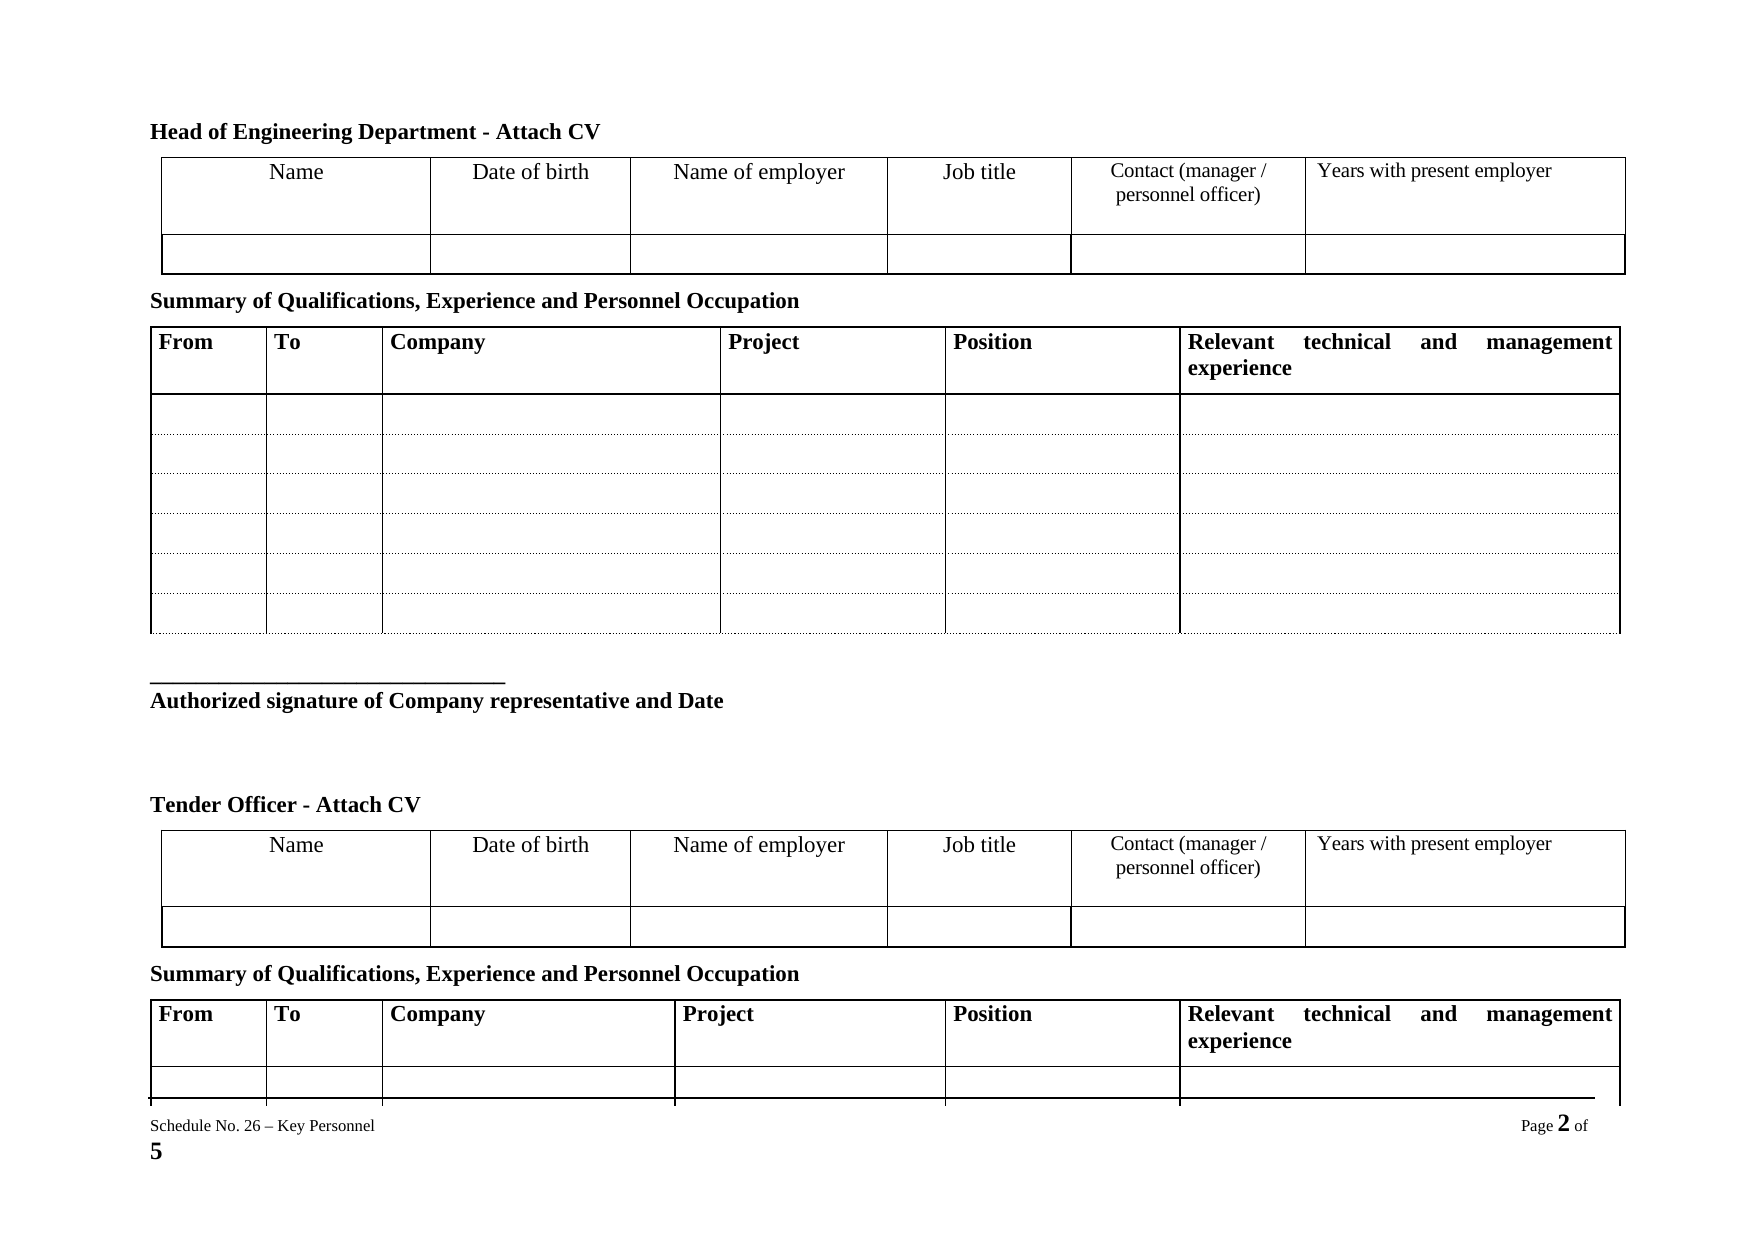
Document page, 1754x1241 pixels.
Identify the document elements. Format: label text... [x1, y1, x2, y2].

table_header Job title [888, 158, 1071, 233]
table_header Company [383, 1001, 674, 1066]
table_cell [383, 593, 720, 633]
table_header Job title [888, 831, 1071, 906]
table_cell [1181, 553, 1619, 593]
table_header Date of birth [431, 831, 630, 906]
table_cell [676, 1067, 945, 1106]
table_header Date of birth [431, 158, 630, 233]
table_header Company [383, 328, 720, 393]
table_header Years with present employer [1306, 831, 1625, 906]
table_cell [946, 593, 1179, 633]
text Head of Engineering Department - Attach CV [150, 118, 1604, 144]
table_header Contact (manager / personnel officer) [1072, 158, 1305, 233]
table_cell [721, 473, 945, 513]
table_header Name [162, 831, 430, 906]
table_cell [267, 395, 382, 433]
table_cell [946, 473, 1179, 513]
table_cell [721, 395, 945, 433]
table_cell [152, 434, 266, 473]
table_cell [631, 235, 887, 273]
text Summary of Qualifications, Experience and Personnel Occupation [150, 960, 1604, 986]
table_cell [1181, 513, 1619, 553]
text Authorized signature of Company representative and Date [150, 687, 1604, 713]
table_cell [888, 235, 1070, 273]
table_cell [1181, 473, 1619, 513]
table_cell [163, 907, 430, 946]
table_cell [1181, 593, 1619, 633]
text Tender Officer - Attach CV [150, 791, 1604, 817]
table_cell [431, 235, 630, 273]
table_header Project [721, 328, 945, 393]
table_cell [267, 434, 382, 473]
table_cell [267, 553, 382, 593]
table_cell [631, 907, 887, 946]
table_cell [946, 513, 1179, 553]
table_cell [152, 1067, 266, 1106]
table_cell [1181, 395, 1619, 433]
table_header Years with present employer [1306, 158, 1625, 233]
table_cell [152, 553, 266, 593]
table_cell [721, 593, 945, 633]
table_header From [152, 1001, 266, 1066]
table_cell [946, 434, 1179, 473]
table_cell [1181, 1067, 1619, 1106]
table_header Name of employer [631, 831, 887, 906]
table_cell [383, 513, 720, 553]
table_cell [1306, 235, 1624, 273]
text Summary of Qualifications, Experience and Personnel Occupation [150, 287, 1604, 314]
table_cell [267, 593, 382, 633]
table_cell [431, 907, 630, 946]
table_cell [152, 593, 266, 633]
table_cell [946, 553, 1179, 593]
table_header Position [946, 1001, 1179, 1066]
table_cell [383, 473, 720, 513]
table_header Name of employer [631, 158, 887, 233]
table_cell [721, 553, 945, 593]
table_cell [267, 1067, 382, 1106]
table_cell [946, 1067, 1179, 1106]
table_cell [721, 434, 945, 473]
table_header Project [676, 1001, 945, 1066]
table_cell [946, 395, 1179, 433]
text _______________________________ [150, 660, 1604, 687]
table_cell [152, 473, 266, 513]
table_cell [152, 513, 266, 553]
table_cell [267, 473, 382, 513]
table_cell [163, 235, 430, 273]
table_header Position [946, 328, 1179, 393]
table_header To [267, 328, 382, 393]
table_cell [152, 395, 266, 433]
table_header Relevant technical and management experience [1181, 328, 1619, 393]
table_cell [383, 1067, 674, 1106]
table_header Contact (manager / personnel officer) [1072, 831, 1305, 906]
table_cell [1072, 907, 1305, 946]
table_cell [1072, 235, 1305, 273]
table_cell [888, 907, 1070, 946]
table_cell [383, 395, 720, 433]
table_header Name [162, 158, 430, 233]
table_cell [267, 513, 382, 553]
table_cell [721, 513, 945, 553]
table_header From [152, 328, 266, 393]
table_cell [383, 434, 720, 473]
table_header Relevant technical and management experience [1181, 1001, 1619, 1066]
table_cell [383, 553, 720, 593]
table_header To [267, 1001, 382, 1066]
table_cell [1306, 907, 1624, 946]
table_cell [1181, 434, 1619, 473]
